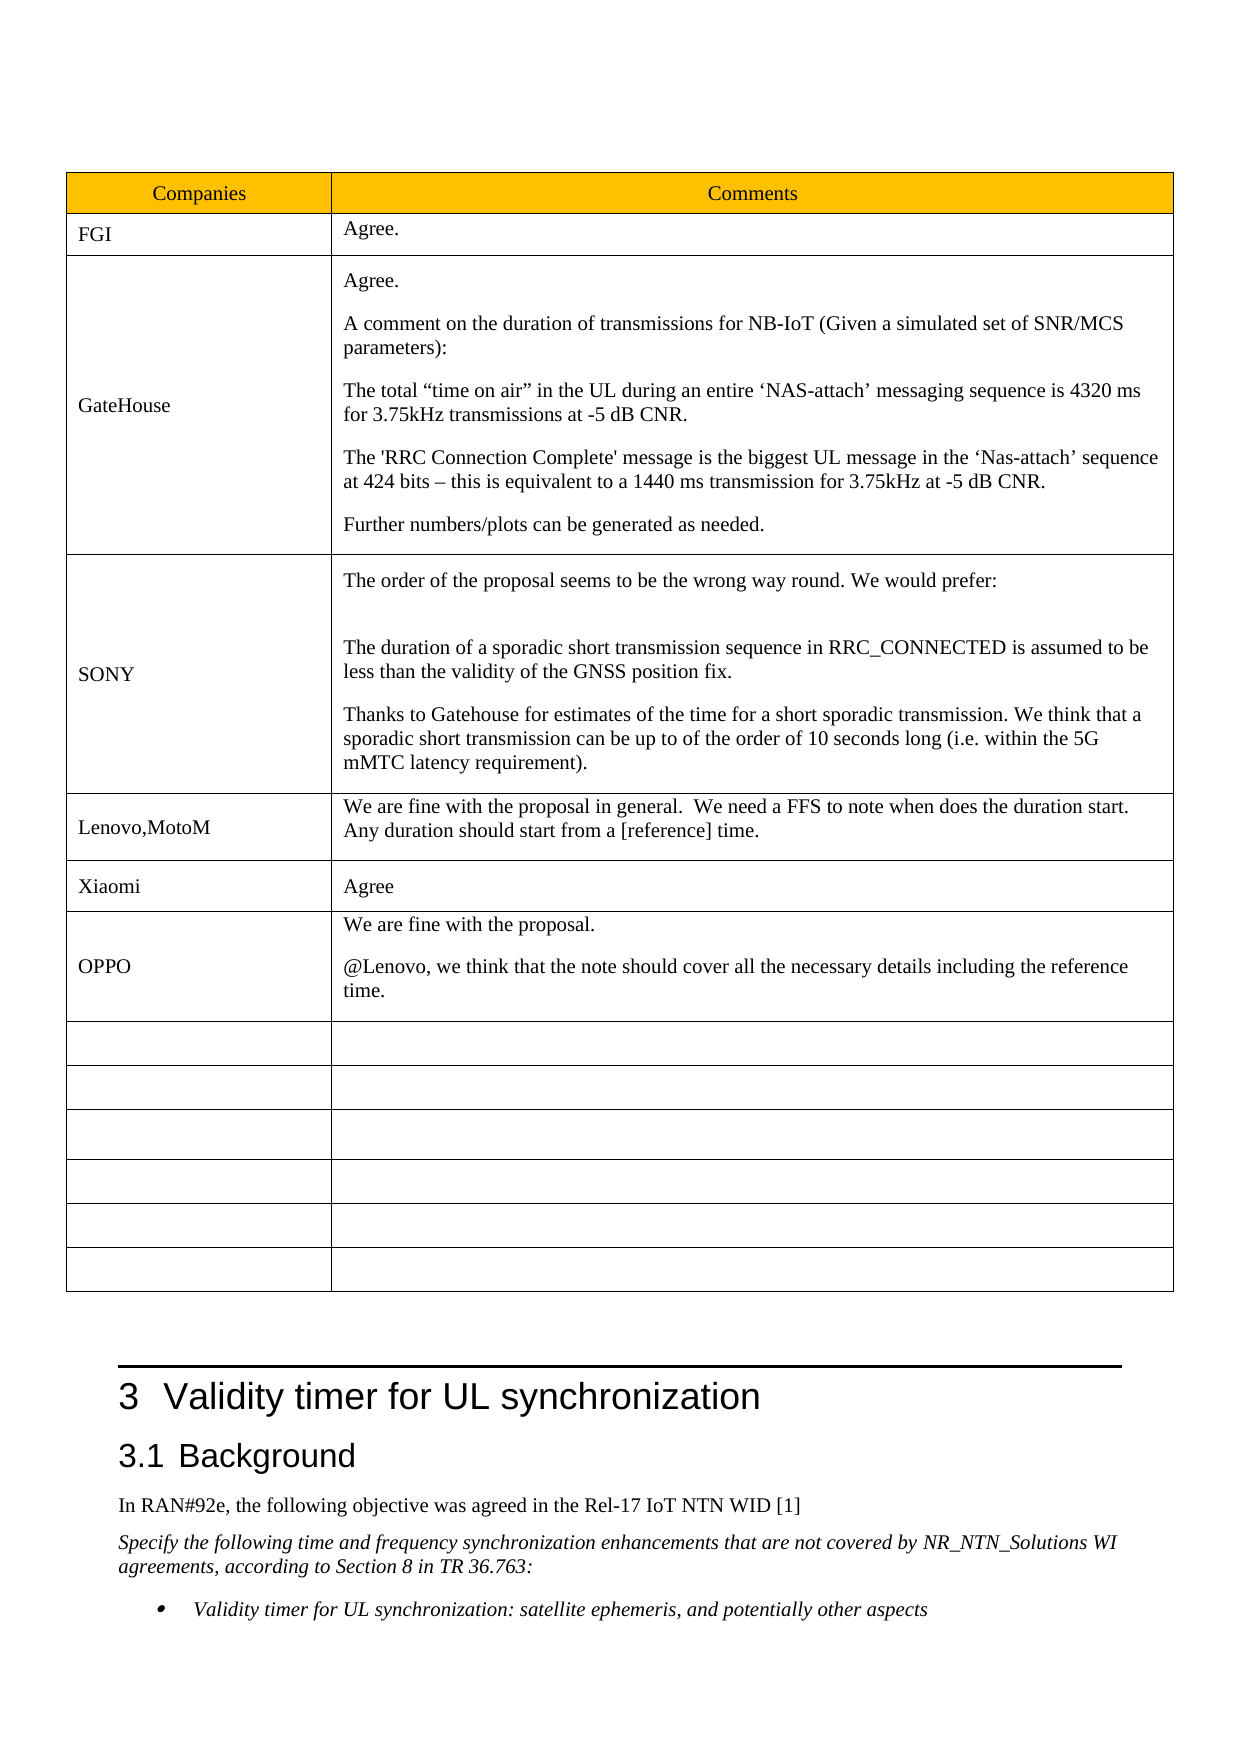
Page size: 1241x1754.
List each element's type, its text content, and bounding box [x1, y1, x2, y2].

table_cell We are fine with the proposal. @Lenovo, we think that the note should cover all the necessary details including the reference time. [332, 912, 1173, 1021]
table_cell [67, 1248, 331, 1291]
table_cell [67, 1066, 331, 1109]
table_cell SONY [67, 555, 331, 792]
table_header Companies [67, 173, 331, 213]
table_cell [332, 1066, 1173, 1109]
table_cell [332, 1022, 1173, 1065]
table_cell Agree [332, 861, 1173, 911]
table_cell OPPO [67, 912, 331, 1021]
table_cell Agree. A comment on the duration of transmissions for NB-IoT (Given a simulated set of SNR/MCS parameters): The total “time on air” in the UL during an entire ‘NAS-attach’ messaging sequence is 4320 ms for 3.75kHz transmissions at -5 dB CNR. The 'RRC Connection Complete' message is the biggest UL message in the ‘Nas-attach’ sequence at 424 bits – this is equivalent to a 1440 ms transmission for 3.75kHz at -5 dB CNR. Further numbers/plots can be generated as needed. [332, 256, 1173, 554]
table_cell GateHouse [67, 256, 331, 554]
table_cell [67, 1110, 331, 1159]
table_cell [67, 1022, 331, 1065]
table_cell [332, 1204, 1173, 1247]
table_cell Lenovo,MotoM [67, 794, 331, 860]
list Validity timer for UL synchronization: satellite ephemeris, and potentially other aspects [156, 1597, 1122, 1621]
subtitle Validity timer for UL synchronization [118, 1368, 1122, 1417]
table_cell The order of the proposal seems to be the wrong way round. We would prefer: The duration of a sporadic short transmission sequence in RRC_CONNECTED is assumed to be less than the validity of the GNSS position fix. Thanks to Gatehouse for estimates of the time for a short sporadic transmission. We think that a sporadic short transmission can be up to of the order of 10 seconds long (i.e. within the 5G mMTC latency requirement). [332, 555, 1173, 792]
table_cell [332, 1160, 1173, 1203]
table_cell Xiaomi [67, 861, 331, 911]
table_cell [67, 1204, 331, 1247]
table_cell Agree. [332, 214, 1173, 254]
table_cell FGI [67, 214, 331, 254]
text Specify the following time and frequency synchronization enhancements that are not covered by NR_NTN_Solutions WI agreements, according to Section 8 in TR 36.763: [118, 1530, 1122, 1578]
table_cell [332, 1248, 1173, 1291]
table_cell [332, 1110, 1173, 1159]
table_header Comments [332, 173, 1173, 213]
text In RAN#92e, the following objective was agreed in the Rel-17 IoT NTN WID [1] [118, 1493, 1122, 1517]
subtitle Background [118, 1436, 1122, 1474]
table_cell [67, 1160, 331, 1203]
table_cell We are fine with the proposal in general. We need a FFS to note when does the duration start. Any duration should start from a [reference] time. [332, 794, 1173, 860]
